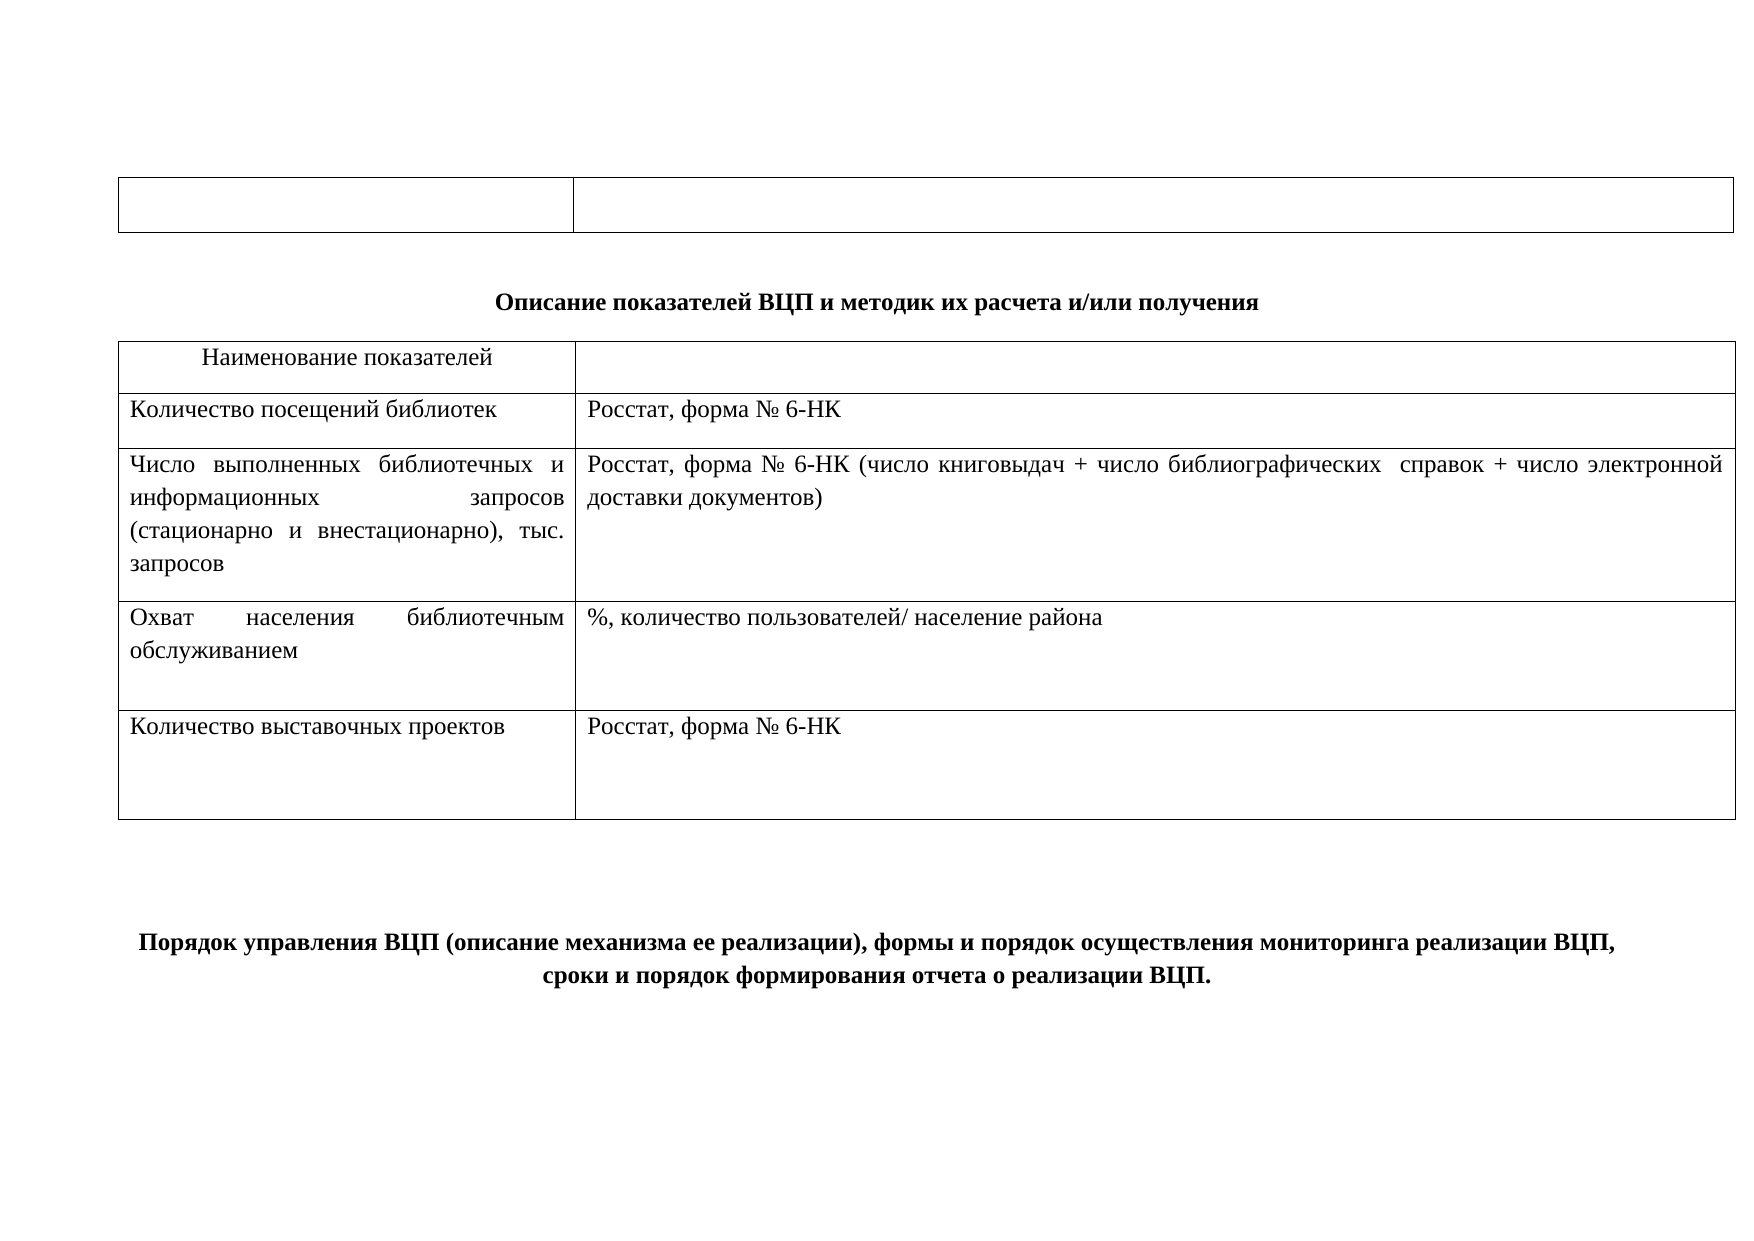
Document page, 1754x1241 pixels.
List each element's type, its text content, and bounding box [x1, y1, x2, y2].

table_cell Количество посещений библиотек [119, 394, 575, 448]
table_cell %, количество пользователей/ население района [576, 602, 1735, 710]
text Порядок управления ВЦП (описание механизма ее реализации), формы и порядок осуществления мониторинга реализации ВЦП, сроки и порядок формирования отчета о реализации ВЦП. [118, 927, 1636, 989]
table_cell Росстат, форма № 6-НК [576, 394, 1735, 448]
text Описание показателей ВЦП и методик их расчета и/или получения [118, 287, 1636, 316]
table_header Наименование показателей [119, 342, 575, 393]
table_header [576, 342, 1735, 393]
table_cell Росстат, форма № 6-НК [576, 711, 1735, 819]
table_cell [574, 178, 1733, 232]
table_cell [119, 178, 573, 232]
table_cell Число выполненных библиотечных и информационных запросов (стационарно и внестационарно), тыс. запросов [119, 449, 575, 601]
table_cell Росстат, форма № 6-НК (число книговыдач + число библиографических справок + число электронной доставки документов) [576, 449, 1735, 601]
table_cell Количество выставочных проектов [119, 711, 575, 819]
table_cell Охват населения библиотечным обслуживанием [119, 602, 575, 710]
